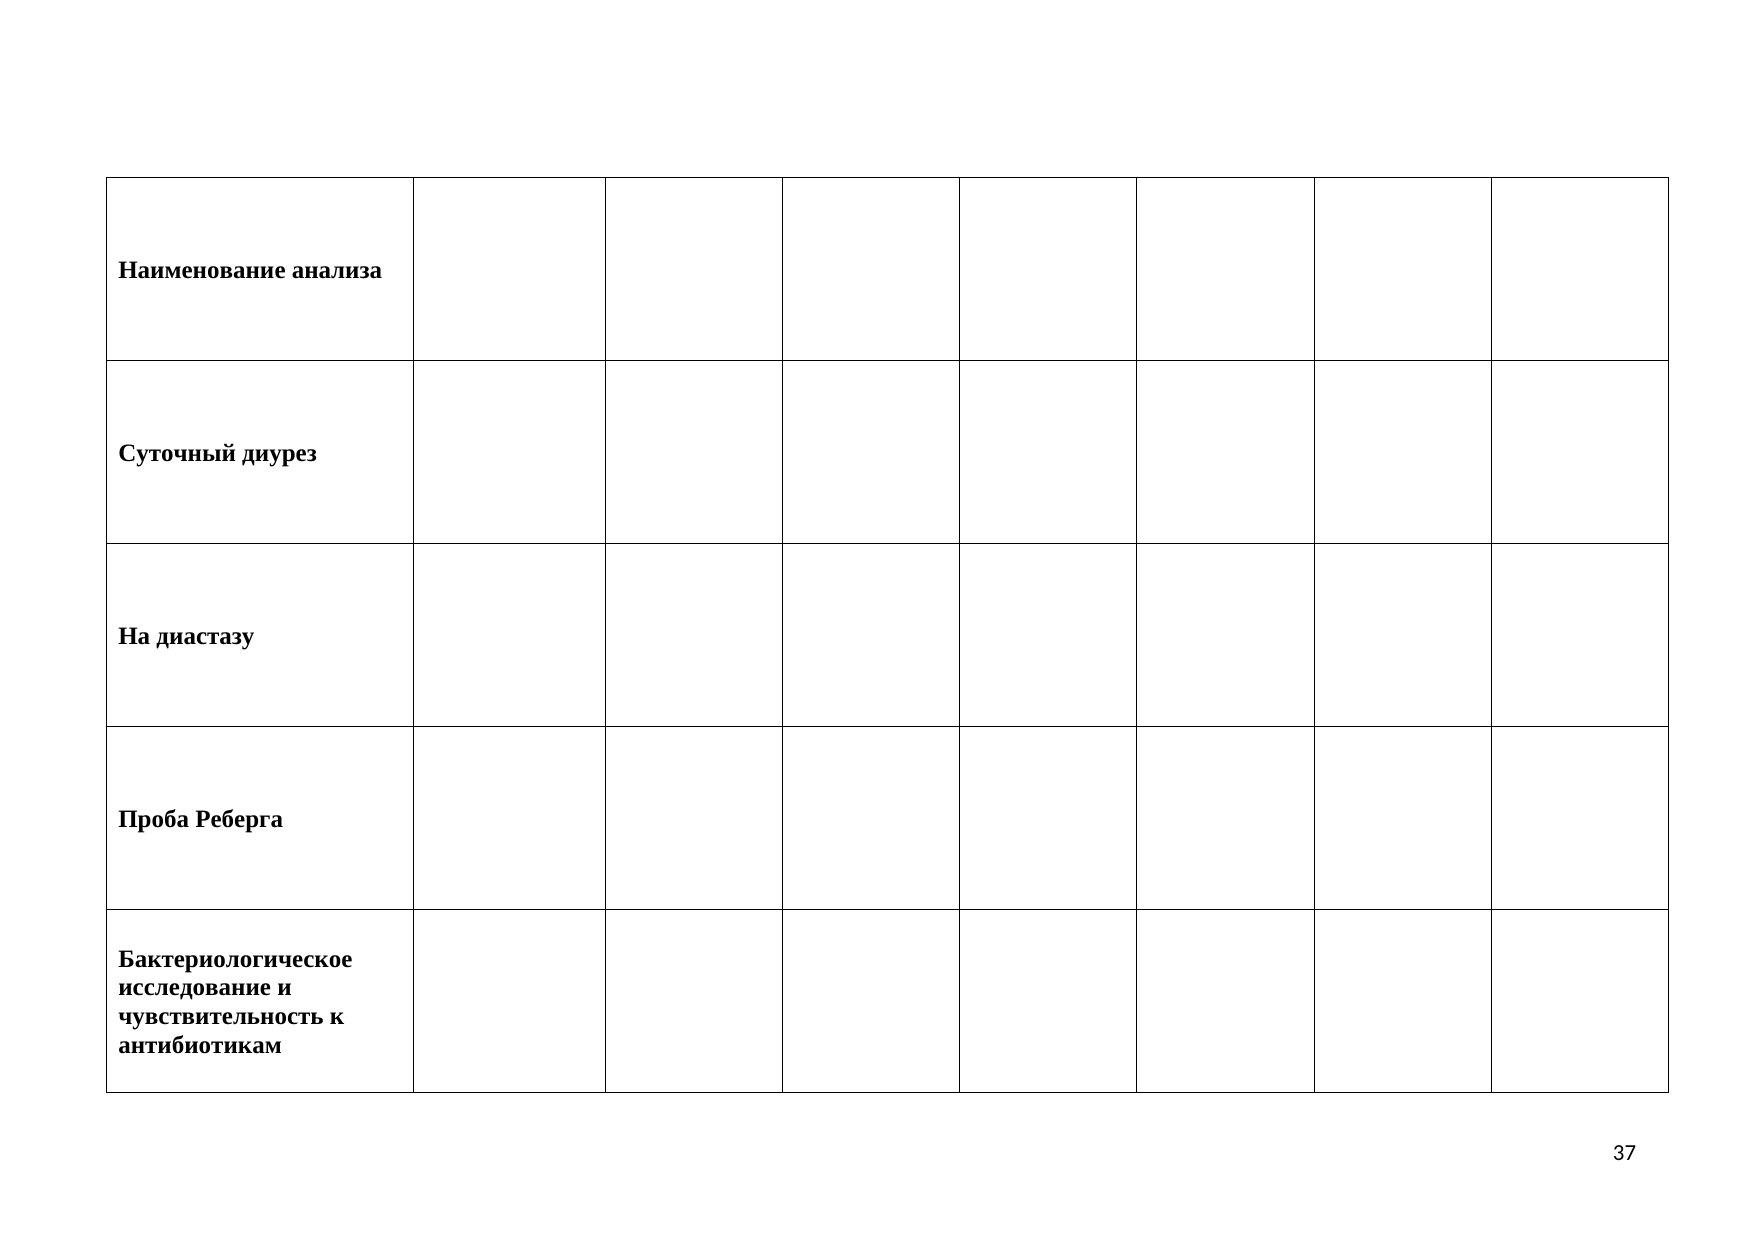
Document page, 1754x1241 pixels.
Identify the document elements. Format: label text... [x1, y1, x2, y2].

table_cell [960, 178, 1136, 360]
table_cell [1315, 910, 1491, 1092]
table_cell [414, 727, 605, 909]
table_cell [606, 361, 782, 543]
table_cell [414, 544, 605, 726]
table_cell [1315, 544, 1491, 726]
table_cell [783, 910, 959, 1092]
table_cell Наименование анализа [107, 178, 413, 360]
table_cell [414, 178, 605, 360]
table_cell [1315, 178, 1491, 360]
table_cell [960, 727, 1136, 909]
table_cell [1137, 361, 1314, 543]
table_cell [1315, 727, 1491, 909]
table_cell [960, 544, 1136, 726]
table_cell [1137, 544, 1314, 726]
table_cell [1492, 910, 1668, 1092]
table_cell [1492, 361, 1668, 543]
table_cell [783, 361, 959, 543]
table_cell На диастазу [107, 544, 413, 726]
table_cell [606, 544, 782, 726]
table_cell Суточный диурез [107, 361, 413, 543]
table_cell [1492, 727, 1668, 909]
table_cell [1492, 544, 1668, 726]
table_cell [783, 727, 959, 909]
table_cell [1492, 178, 1668, 360]
table_cell [1315, 361, 1491, 543]
table_cell [606, 910, 782, 1092]
table_cell Проба Реберга [107, 727, 413, 909]
table_cell [414, 910, 605, 1092]
table_cell [1137, 910, 1314, 1092]
table_cell [1137, 727, 1314, 909]
table_cell [960, 361, 1136, 543]
table_cell [414, 361, 605, 543]
table_cell Бактериологическое исследование и чувствительность к антибиотикам [107, 910, 413, 1092]
table_cell [606, 727, 782, 909]
table_cell [960, 910, 1136, 1092]
table_cell [783, 178, 959, 360]
table_cell [783, 544, 959, 726]
table_cell [606, 178, 782, 360]
table_cell [1137, 178, 1314, 360]
